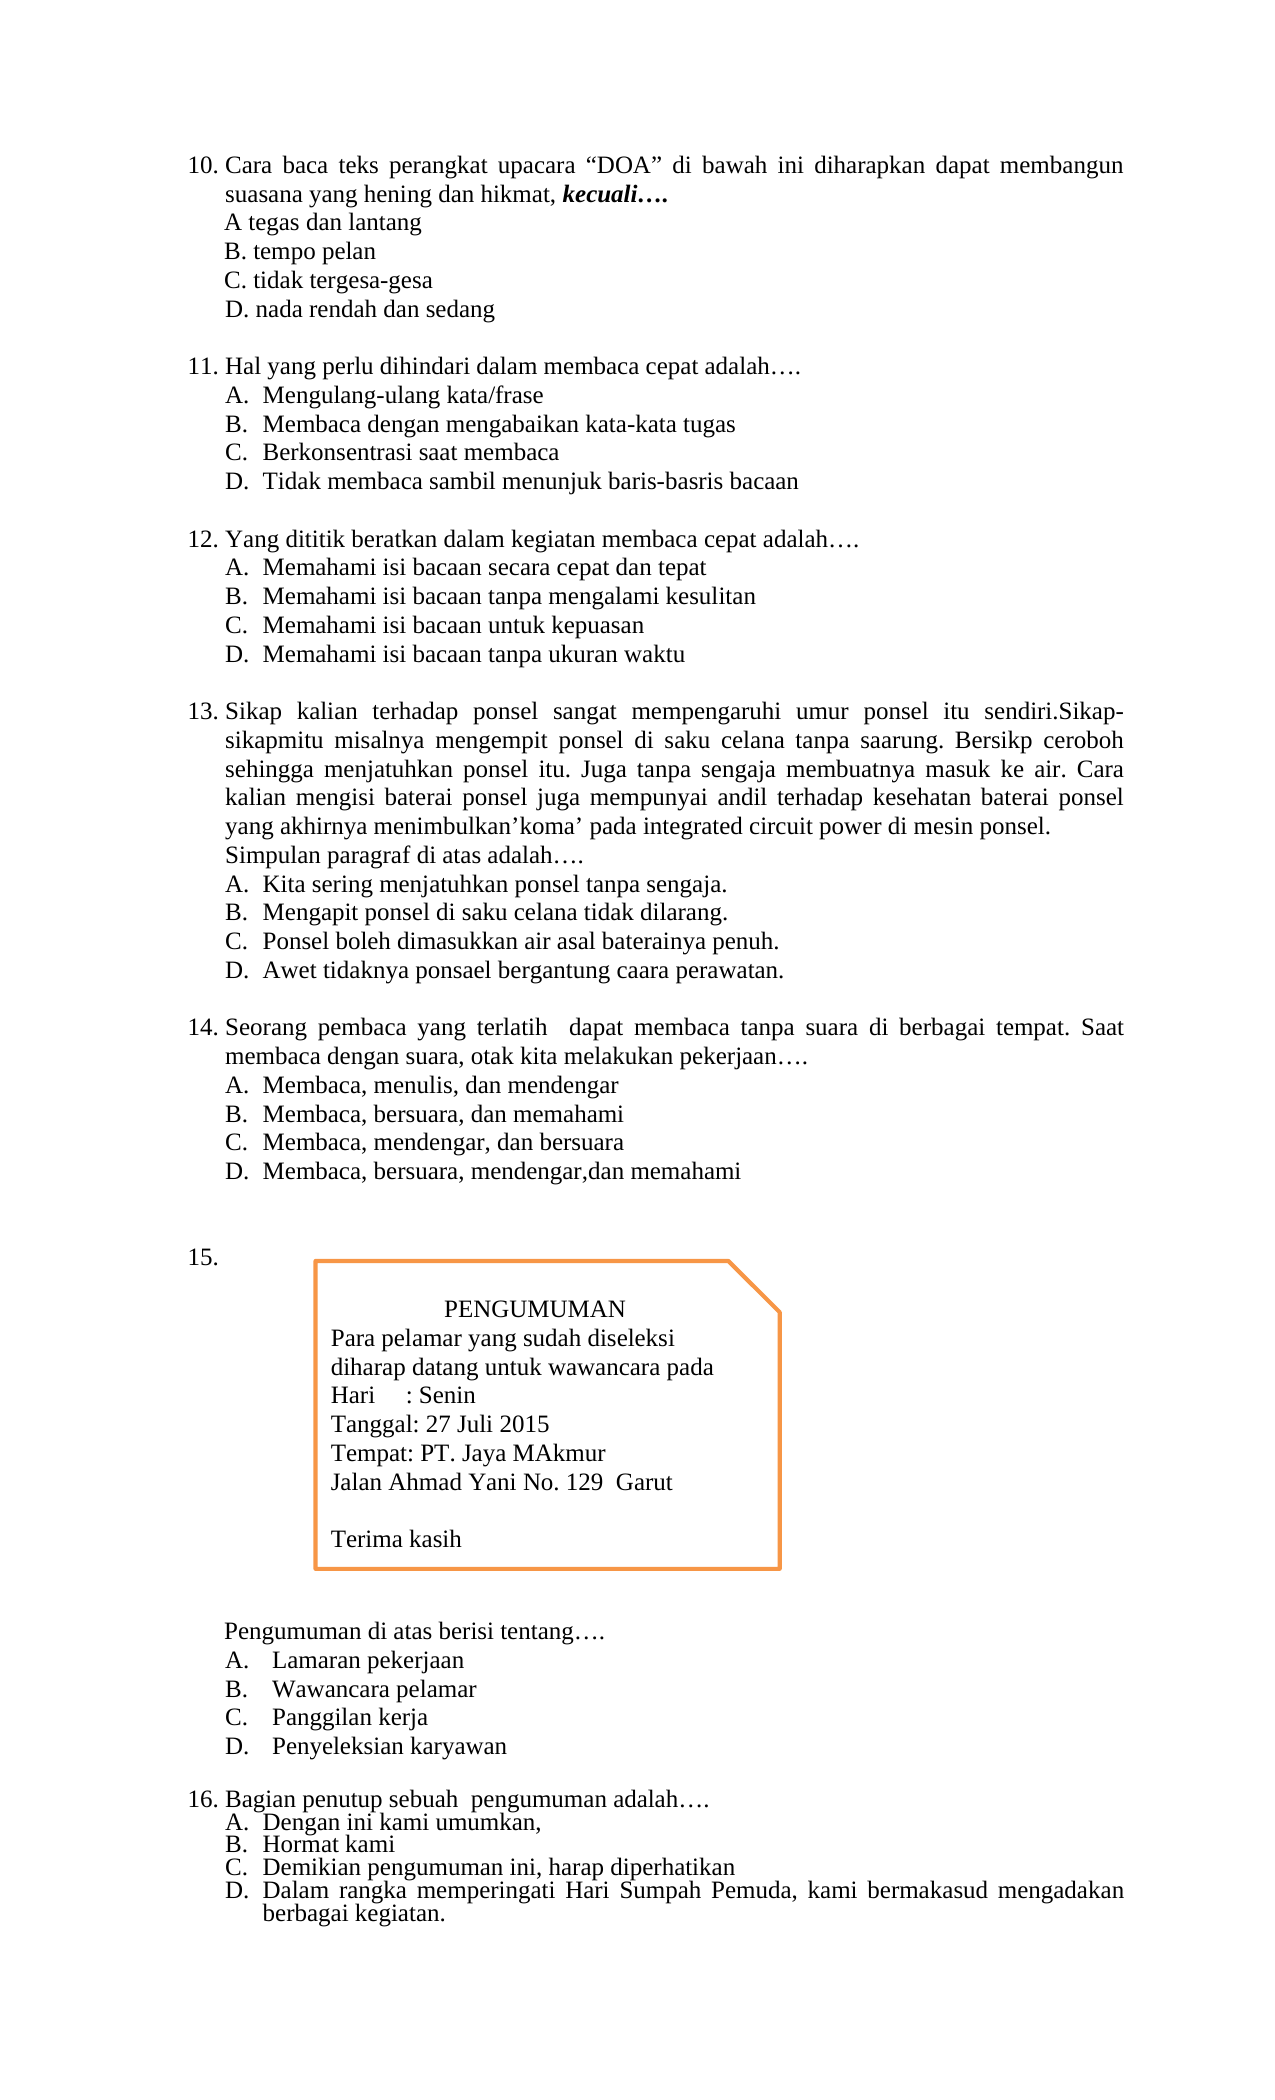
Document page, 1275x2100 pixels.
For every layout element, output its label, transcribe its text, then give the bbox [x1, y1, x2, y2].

list Lamaran pekerjaan [225, 1645, 1125, 1674]
list Memahami isi bacaan tanpa mengalami kesulitan [225, 581, 1125, 610]
list Panggilan kerja [225, 1702, 1125, 1731]
list Membaca, mendengar, dan bersuara [225, 1127, 1125, 1156]
list Yang dititik beratkan dalam kegiatan membaca cepat adalah…. [187, 524, 1125, 552]
text C. tidak tergesa-gesa [224, 265, 1125, 294]
list Demikian pengumuman ini, harap diperhatikan [225, 1857, 1125, 1880]
list Membaca, menulis, dan mendengar [225, 1070, 1125, 1099]
list Tidak membaca sambil menunjuk baris-basris bacaan [225, 466, 1125, 495]
list Kita sering menjatuhkan ponsel tanpa sengaja. [225, 869, 1125, 897]
list Memahami isi bacaan tanpa ukuran waktu [225, 639, 1125, 667]
list Membaca, bersuara, dan memahami [225, 1099, 1125, 1127]
list Membaca, bersuara, mendengar,dan memahami [225, 1156, 1125, 1185]
list Sikap kalian terhadap ponsel sangat mempengaruhi umur ponsel itu sendiri.Sikap-sikapmitu misalnya mengempit ponsel di saku celana tanpa saarung. Bersikp ceroboh sehingga menjatuhkan ponsel itu. Juga tanpa sengaja membuatnya masuk ke air. Cara kalian mengisi baterai ponsel juga mempunyai andil terhadap kesehatan baterai ponsel yang akhirnya menimbulkan’koma’ pada integrated circuit power di mesin ponsel. [187, 696, 1125, 840]
list Ponsel boleh dimasukkan air asal baterainya penuh. [225, 926, 1125, 955]
list Mengulang-ulang kata/frase [225, 380, 1125, 409]
text Pengumuman di atas berisi tentang…. [224, 1616, 1125, 1645]
list Seorang pembaca yang terlatih dapat membaca tanpa suara di berbagai tempat. Saat membaca dengan suara, otak kita melakukan pekerjaan…. [187, 1012, 1125, 1070]
text A tegas dan lantang [224, 207, 1125, 236]
list Berkonsentrasi saat membaca [225, 437, 1125, 466]
list Mengapit ponsel di saku celana tidak dilarang. [225, 897, 1125, 926]
list Membaca dengan mengabaikan kata-kata tugas [225, 409, 1125, 437]
list Dengan ini kami umumkan, [225, 1812, 1125, 1834]
list Dalam rangka memperingati Hari Sumpah Pemuda, kami bermakasud mengadakan berbagai kegiatan. [225, 1880, 1125, 1926]
list Cara baca teks perangkat upacara “DOA” di bawah ini diharapkan dapat membangun suasana yang hening dan hikmat, kecuali…. [187, 150, 1125, 207]
list Hal yang perlu dihindari dalam membaca cepat adalah…. [187, 351, 1125, 380]
list Wawancara pelamar [225, 1674, 1125, 1702]
text D. nada rendah dan sedang [225, 294, 1125, 322]
list Bagian penutup sebuah pengumuman adalah…. [187, 1789, 1125, 1812]
list Memahami isi bacaan untuk kepuasan [225, 610, 1125, 639]
list Penyeleksian karyawan [225, 1731, 1125, 1760]
list Hormat kami [225, 1834, 1125, 1857]
list Awet tidaknya ponsael bergantung caara perawatan. [225, 955, 1125, 984]
text B. tempo pelan [224, 236, 1125, 265]
list Memahami isi bacaan secara cepat dan tepat [225, 552, 1125, 581]
text Simpulan paragraf di atas adalah…. [225, 840, 1125, 869]
